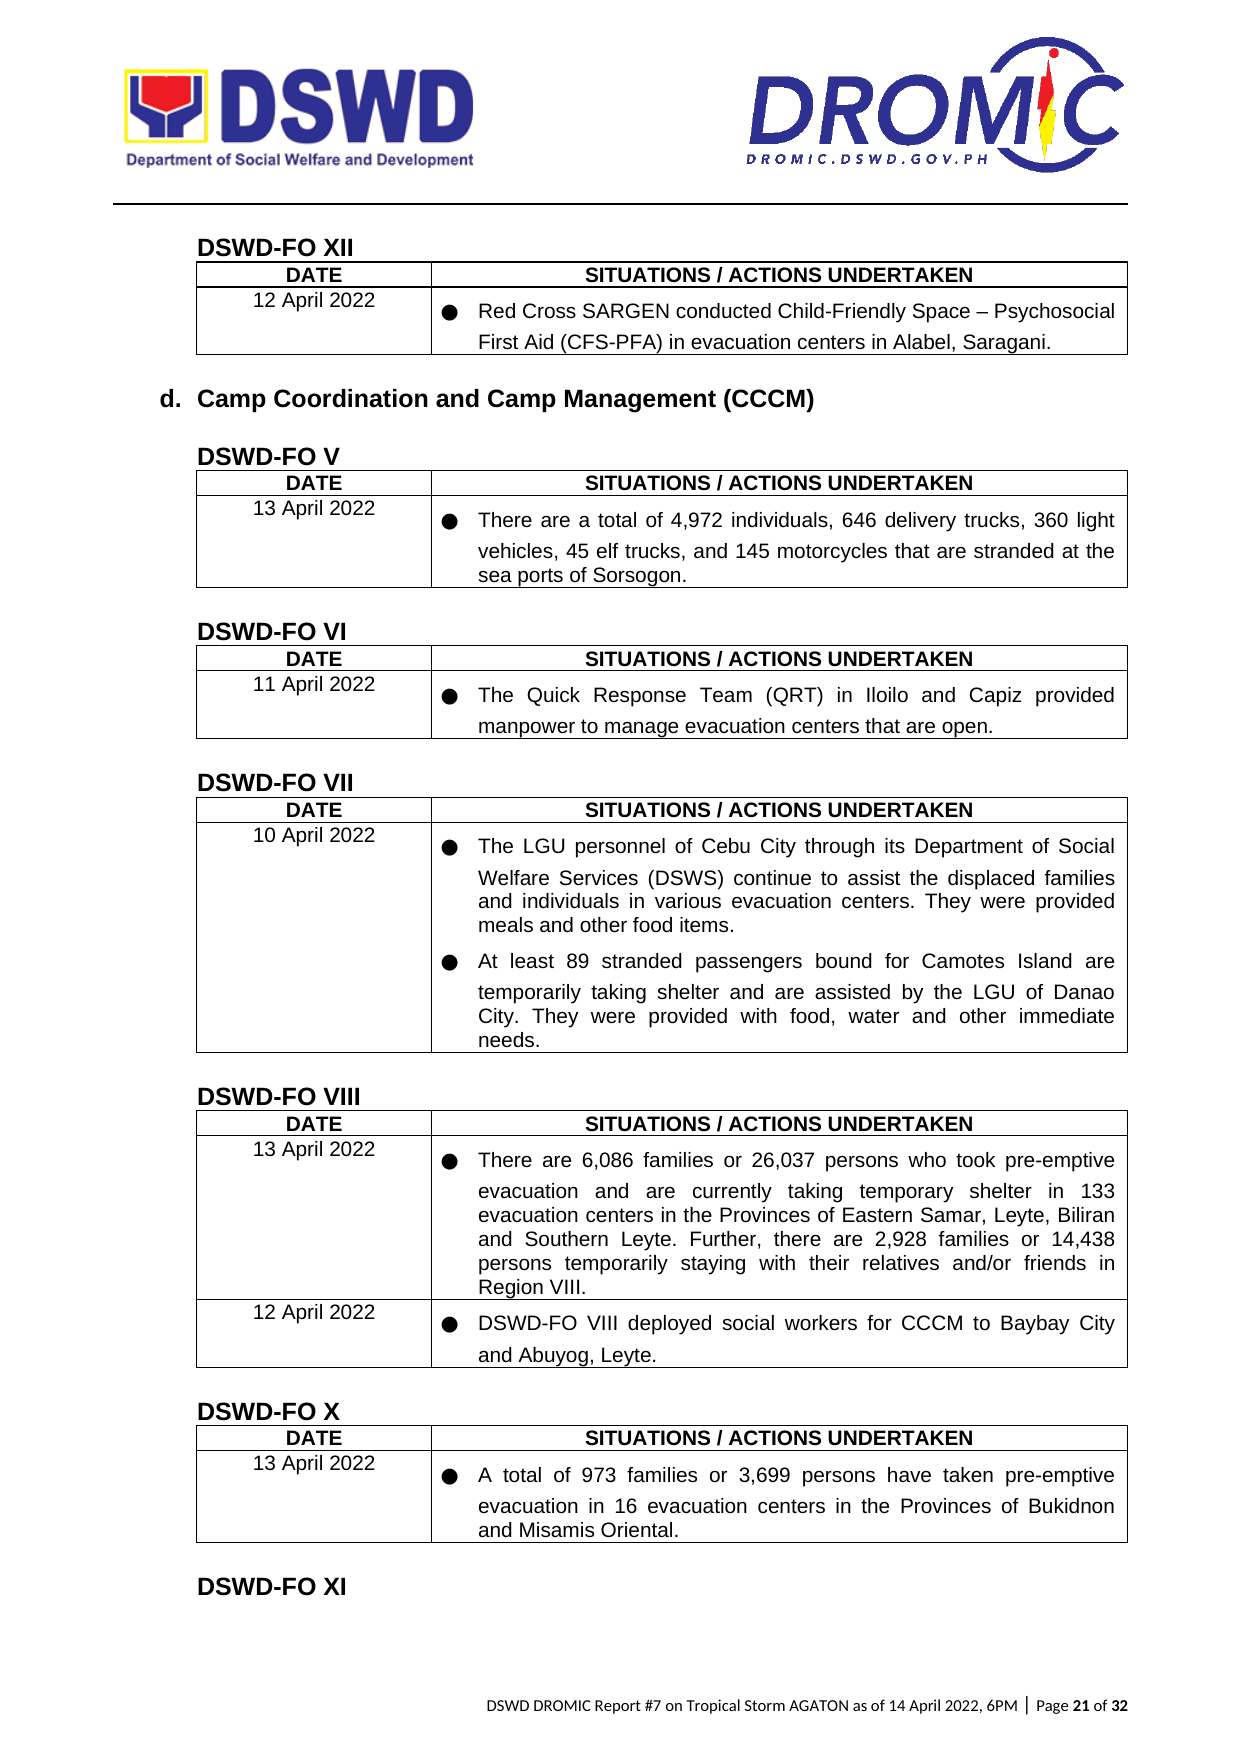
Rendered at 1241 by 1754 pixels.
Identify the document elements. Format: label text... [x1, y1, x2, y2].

text DSWD-FO VII [197, 768, 1128, 797]
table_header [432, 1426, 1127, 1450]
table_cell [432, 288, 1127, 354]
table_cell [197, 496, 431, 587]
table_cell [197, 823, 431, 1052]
list Camp Coordination and Camp Management (CCCM) [159, 384, 1128, 413]
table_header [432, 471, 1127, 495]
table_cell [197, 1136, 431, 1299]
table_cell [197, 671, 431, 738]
text DSWD-FO VI [197, 617, 1128, 645]
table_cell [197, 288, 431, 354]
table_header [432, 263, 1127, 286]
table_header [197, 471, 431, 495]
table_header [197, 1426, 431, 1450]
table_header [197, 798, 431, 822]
text DSWD-FO XII [197, 233, 1128, 261]
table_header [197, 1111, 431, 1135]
text DSWD-FO X [197, 1396, 1128, 1425]
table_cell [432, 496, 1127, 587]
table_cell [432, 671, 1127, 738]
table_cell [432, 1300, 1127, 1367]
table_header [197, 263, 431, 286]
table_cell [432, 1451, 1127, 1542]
text DSWD-FO VIII [197, 1082, 1128, 1110]
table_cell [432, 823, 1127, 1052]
picture [112, 65, 487, 173]
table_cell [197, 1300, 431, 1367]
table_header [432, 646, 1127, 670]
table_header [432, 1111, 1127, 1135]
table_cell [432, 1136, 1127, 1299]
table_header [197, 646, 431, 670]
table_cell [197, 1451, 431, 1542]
text DSWD-FO V [197, 441, 1128, 470]
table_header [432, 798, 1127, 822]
text DSWD-FO XI [197, 1572, 1128, 1600]
picture [704, 37, 1162, 173]
